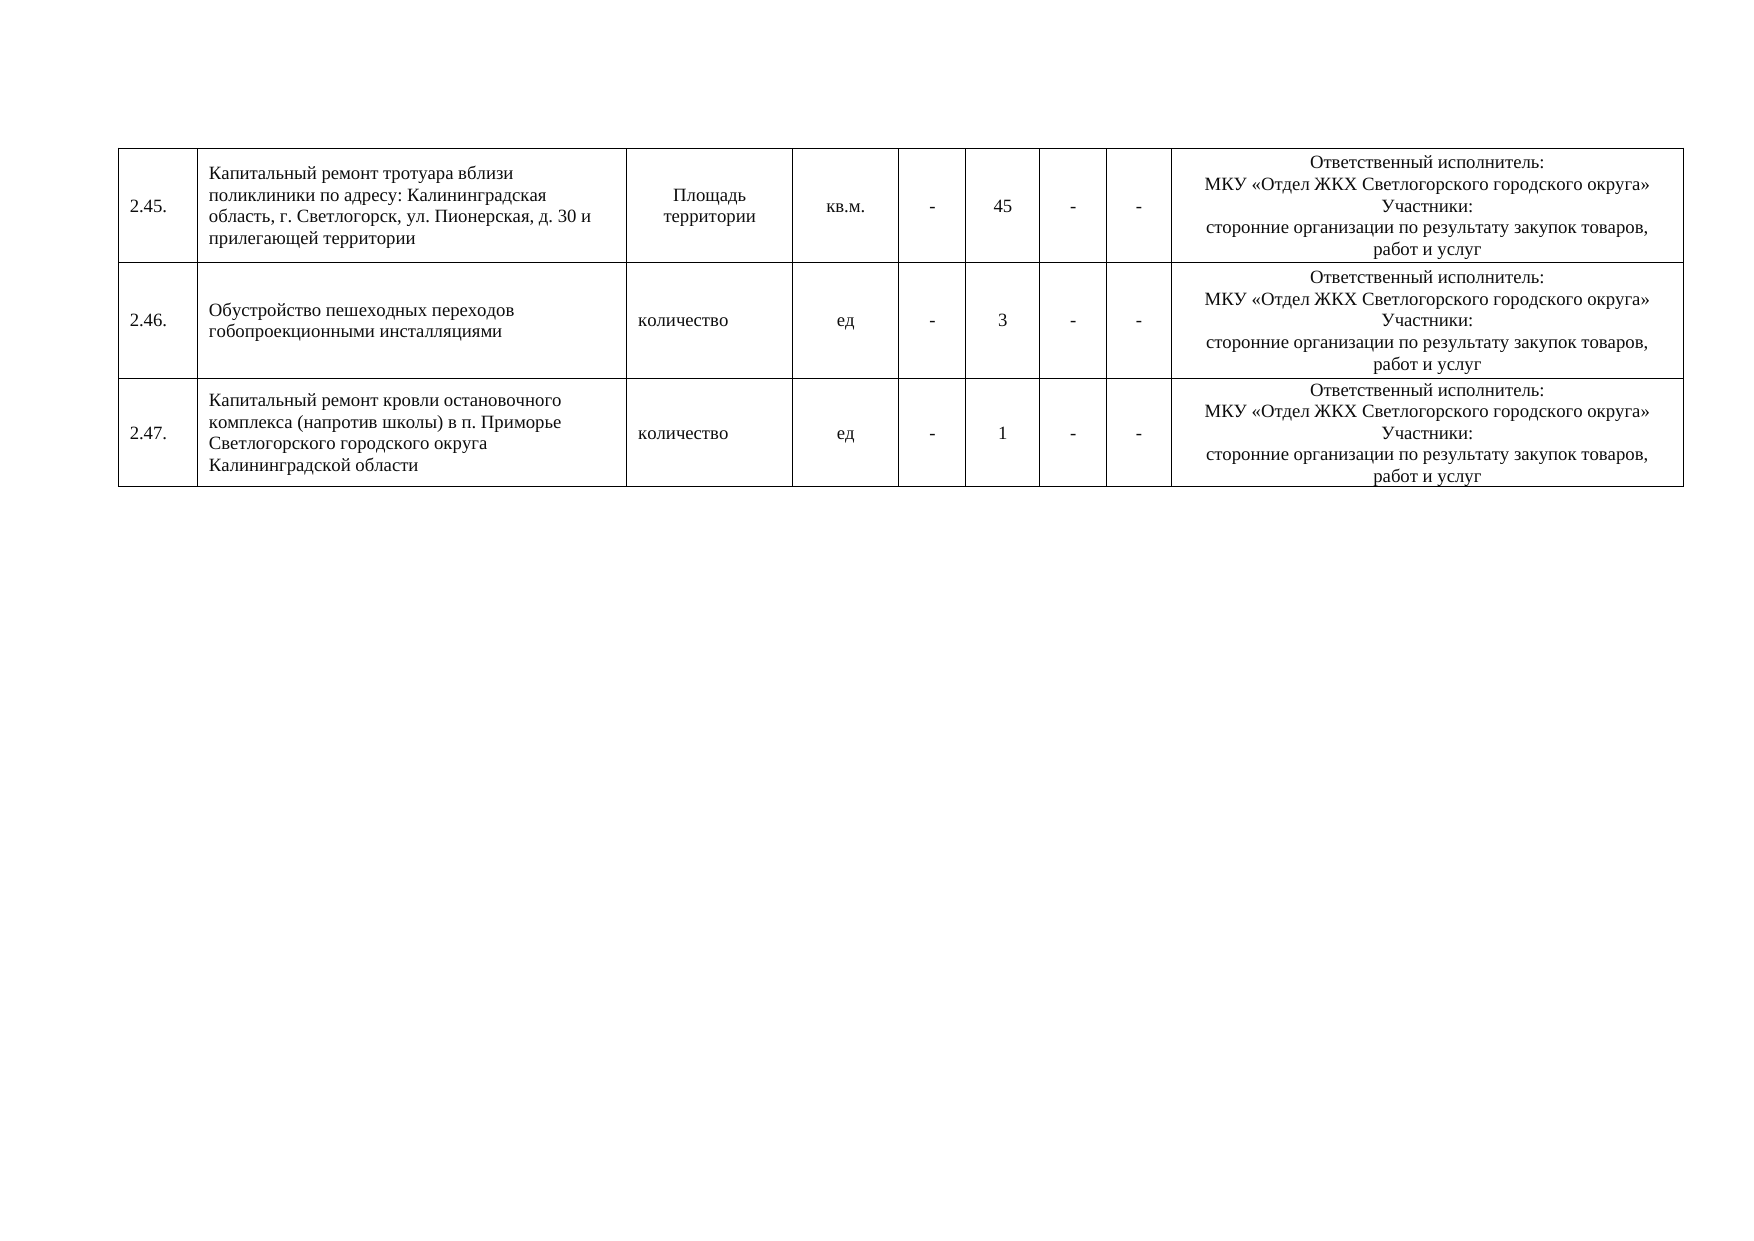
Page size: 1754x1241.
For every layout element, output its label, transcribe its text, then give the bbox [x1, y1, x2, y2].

table_cell количество [627, 379, 792, 486]
table_cell количество [627, 263, 792, 377]
table_cell 2.47. [119, 379, 197, 486]
table_cell Ответственный исполнитель: МКУ «Отдел ЖКХ Светлогорского городского округа» Участники: сторонние организации по результату закупок товаров, работ и услуг [1172, 379, 1683, 486]
table_cell Капитальный ремонт кровли остановочного комплекса (напротив школы) в п. Приморье Светлогорского городского округа Калининградской области [198, 379, 626, 486]
table_cell кв.м. [793, 149, 898, 262]
table_cell - [1107, 379, 1171, 486]
table_cell ед [793, 379, 898, 486]
table_cell - [899, 149, 965, 262]
table_cell 2.46. [119, 263, 197, 377]
table_cell Капитальный ремонт тротуара вблизи поликлиники по адресу: Калининградская область, г. Светлогорск, ул. Пионерская, д. 30 и прилегающей территории [198, 149, 626, 262]
table_cell ед [793, 263, 898, 377]
table_cell 3 [966, 263, 1039, 377]
table_cell - [1040, 263, 1106, 377]
table_cell 1 [966, 379, 1039, 486]
table_cell Обустройство пешеходных переходов гобопроекционными инсталляциями [198, 263, 626, 377]
table_cell Ответственный исполнитель: МКУ «Отдел ЖКХ Светлогорского городского округа» Участники: сторонние организации по результату закупок товаров, работ и услуг [1172, 263, 1683, 377]
table_cell - [899, 263, 965, 377]
table_cell - [1040, 379, 1106, 486]
table_cell Площадь территории [627, 149, 792, 262]
table_cell - [1107, 263, 1171, 377]
table_cell - [899, 379, 965, 486]
table_cell 2.45. [119, 149, 197, 262]
table_cell - [1040, 149, 1106, 262]
table_cell - [1107, 149, 1171, 262]
table_cell 45 [966, 149, 1039, 262]
table_cell Ответственный исполнитель: МКУ «Отдел ЖКХ Светлогорского городского округа» Участники: сторонние организации по результату закупок товаров, работ и услуг [1172, 149, 1683, 262]
